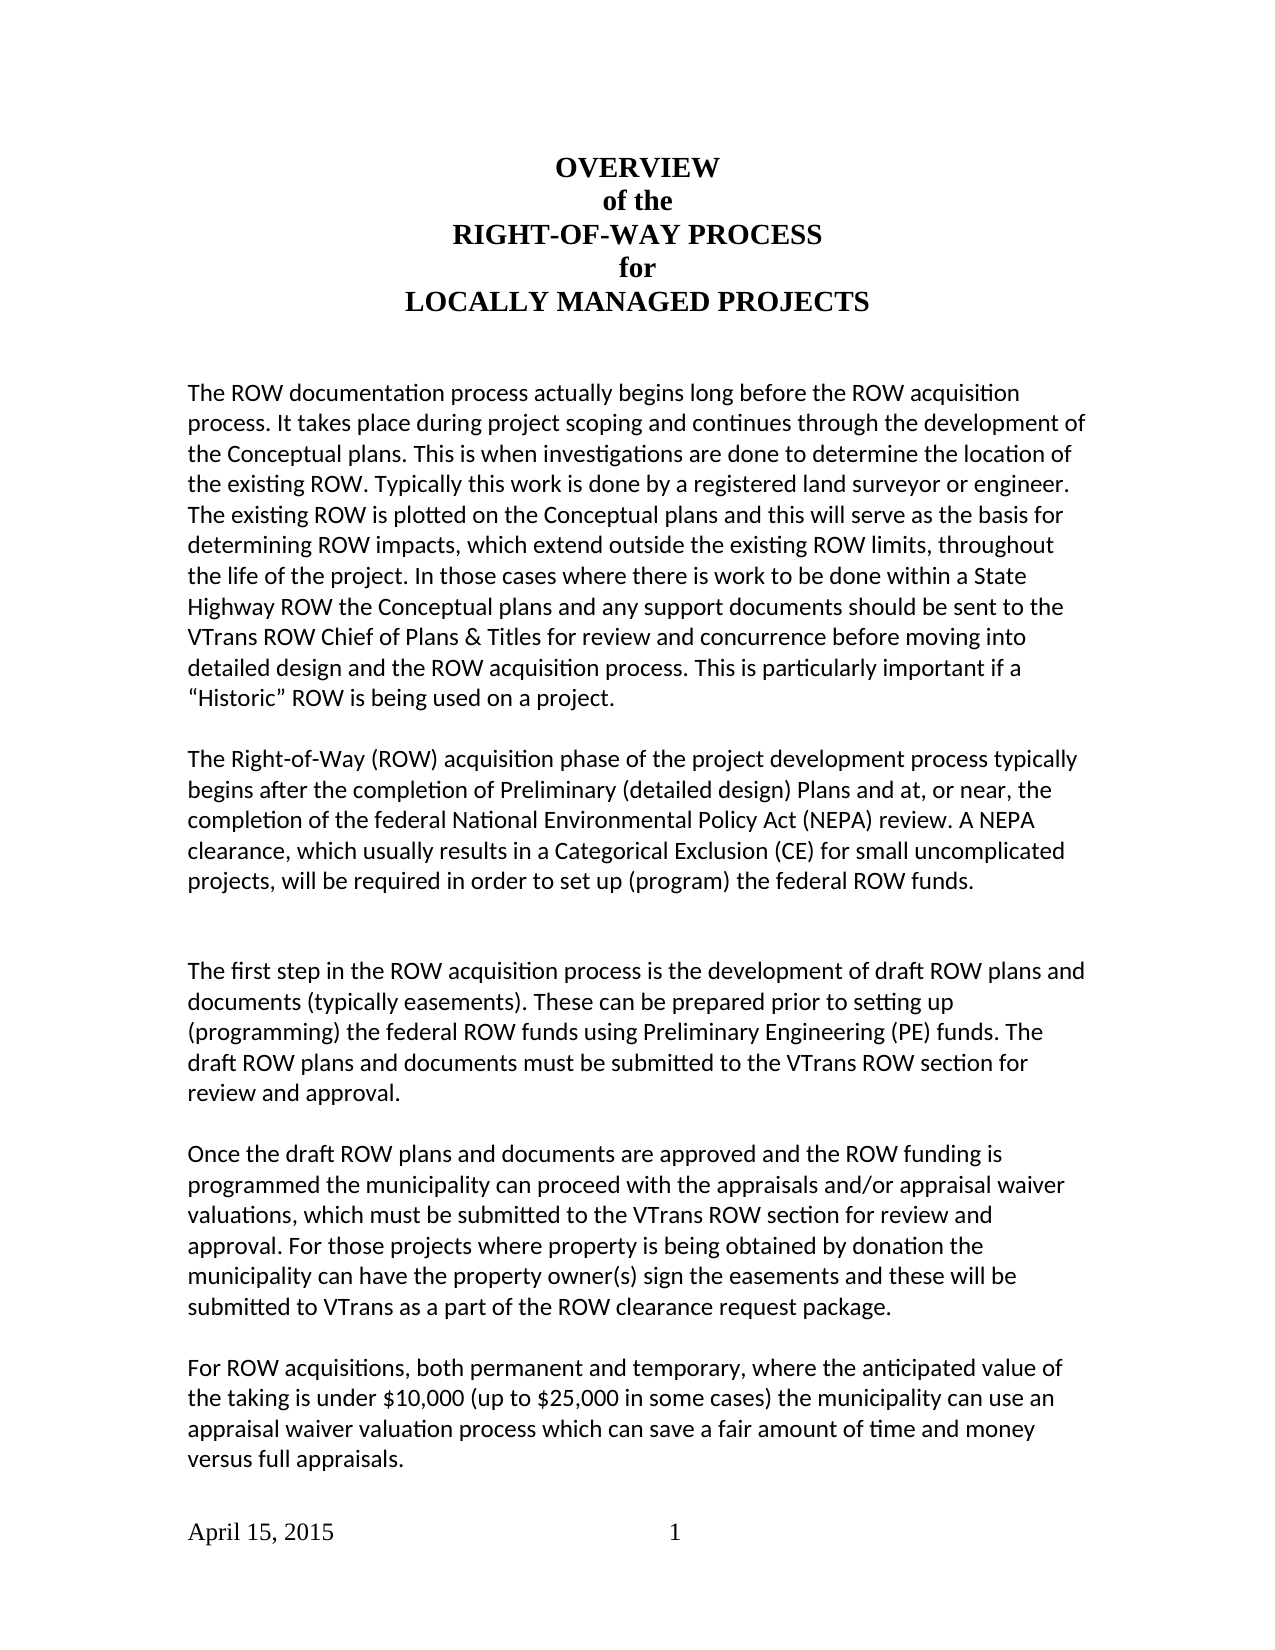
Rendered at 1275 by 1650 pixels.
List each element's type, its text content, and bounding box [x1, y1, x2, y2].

text for [187, 251, 1087, 284]
text The Right-of-Way (ROW) acquisition phase of the project development process typically begins after the completion of Preliminary (detailed design) Plans and at, or near, the completion of the federal National Environmental Policy Act (NEPA) review. A NEPA clearance, which usually results in a Categorical Exclusion (CE) for small uncomplicated projects, will be required in order to set up (program) the federal ROW funds. [187, 743, 1087, 896]
text Once the draft ROW plans and documents are approved and the ROW funding is programmed the municipality can proceed with the appraisals and/or appraisal waiver valuations, which must be submitted to the VTrans ROW section for review and approval. For those projects where property is being obtained by donation the municipality can have the property owner(s) sign the easements and these will be submitted to VTrans as a part of the ROW clearance request package. [187, 1138, 1087, 1321]
text For ROW acquisitions, both permanent and temporary, where the anticipated value of the taking is under $10,000 (up to $25,000 in some cases) the municipality can use an appraisal waiver valuation process which can save a fair amount of time and money versus full appraisals. [187, 1352, 1087, 1474]
text The first step in the ROW acquisition process is the development of draft ROW plans and documents (typically easements). These can be prepared prior to setting up (programming) the federal ROW funds using Preliminary Engineering (PE) funds. The draft ROW plans and documents must be submitted to the VTrans ROW section for review and approval. [187, 955, 1087, 1108]
text The ROW documentation process actually begins long before the ROW acquisition process. It takes place during project scoping and continues through the development of the Conceptual plans. This is when investigations are done to determine the location of the existing ROW. Typically this work is done by a registered land surveyor or engineer. The existing ROW is plotted on the Conceptual plans and this will serve as the basis for determining ROW impacts, which extend outside the existing ROW limits, throughout the life of the project. In those cases where there is work to be done within a State Highway ROW the Conceptual plans and any support documents should be sent to the VTrans ROW Chief of Plans & Titles for review and concurrence before moving into detailed design and the ROW acquisition process. This is particularly important if a “Historic” ROW is being used on a project. [187, 377, 1087, 713]
text RIGHT-OF-WAY PROCESS [187, 217, 1087, 251]
text LOCALLY MANAGED PROJECTS [187, 284, 1087, 318]
text OVERVIEW [187, 150, 1087, 183]
text of the [187, 183, 1087, 217]
